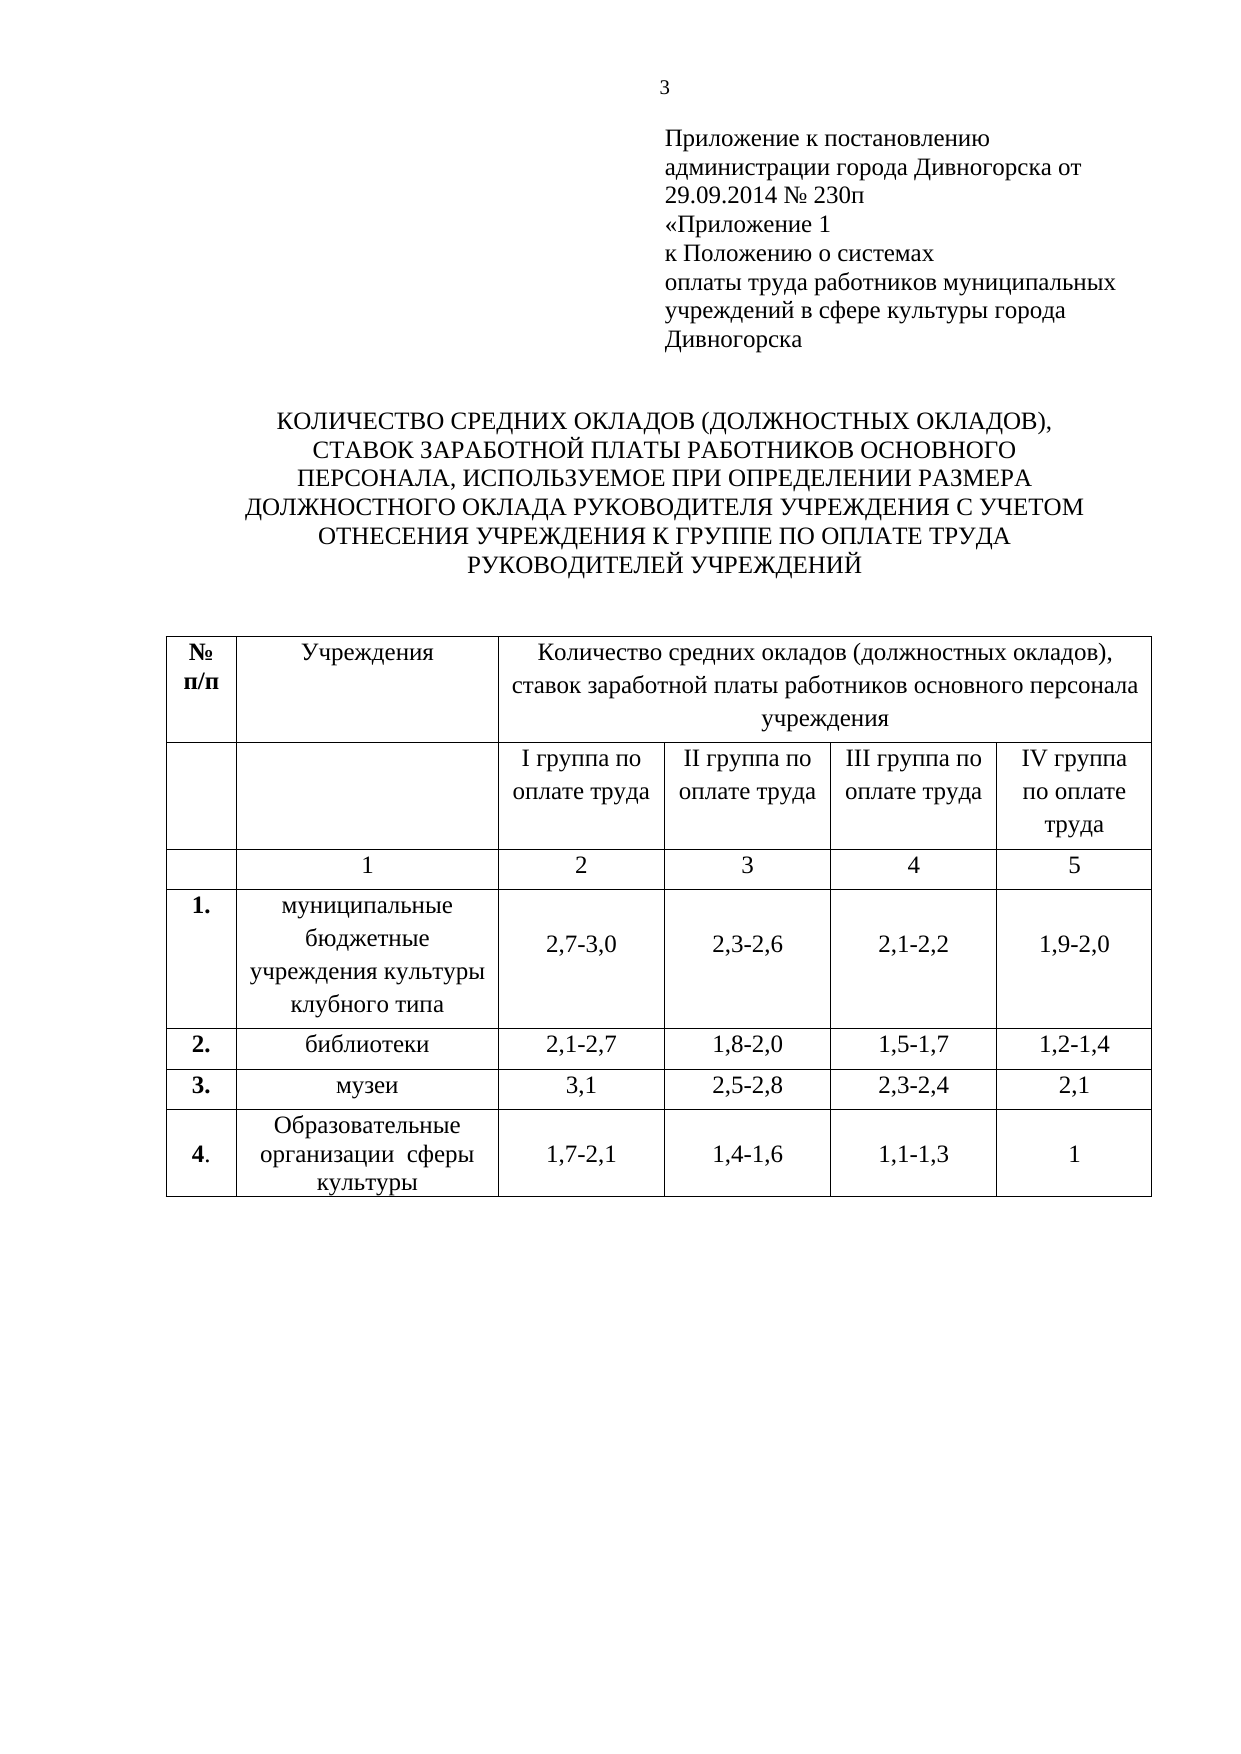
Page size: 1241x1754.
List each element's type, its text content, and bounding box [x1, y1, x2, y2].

table_cell III группа по оплате труда [831, 743, 996, 849]
table_cell [237, 743, 498, 849]
table_cell Образовательные организации сферы культуры [237, 1110, 498, 1196]
table_cell 2,5-2,8 [665, 1070, 830, 1109]
table_cell 4 [831, 850, 996, 889]
text Приложение к постановлению администрации города Дивногорска от 29.09.2014 № 230п [664, 123, 1152, 209]
text РУКОВОДИТЕЛЕЙ УЧРЕЖДЕНИЙ [177, 550, 1152, 578]
table_cell 3 [665, 850, 830, 889]
table_cell I группа по оплате труда [499, 743, 664, 849]
text ПЕРСОНАЛА, ИСПОЛЬЗУЕМОЕ ПРИ ОПРЕДЕЛЕНИИ РАЗМЕРА [177, 463, 1152, 492]
table_cell 2,7-3,0 [499, 890, 664, 1028]
text учреждений в сфере культуры города Дивногорска [664, 296, 1152, 353]
table_cell музеи [237, 1070, 498, 1109]
text «Приложение 1 [664, 209, 1152, 238]
table_cell 2,3-2,4 [831, 1070, 996, 1109]
table_cell 1,7-2,1 [499, 1110, 664, 1196]
table_cell 1,8-2,0 [665, 1029, 830, 1069]
table_cell 1,1-1,3 [831, 1110, 996, 1196]
table_cell 1,5-1,7 [831, 1029, 996, 1069]
table_cell 1 [997, 1110, 1151, 1196]
table_cell 4. [167, 1110, 236, 1196]
table_cell 1. [167, 890, 236, 1028]
table_cell IV группа по оплате труда [997, 743, 1151, 849]
text КОЛИЧЕСТВО СРЕДНИХ ОКЛАДОВ (ДОЛЖНОСТНЫХ ОКЛАДОВ), [177, 406, 1152, 435]
table_cell 3,1 [499, 1070, 664, 1109]
table_cell 2,3-2,6 [665, 890, 830, 1028]
table_header Учреждения [237, 637, 498, 742]
text ДОЛЖНОСТНОГО ОКЛАДА РУКОВОДИТЕЛЯ УЧРЕЖДЕНИЯ С УЧЕТОМ [177, 492, 1152, 521]
table_header Количество средних окладов (должностных окладов), ставок заработной платы работников основного персонала учреждения [499, 637, 1151, 742]
text СТАВОК ЗАРАБОТНОЙ ПЛАТЫ РАБОТНИКОВ ОСНОВНОГО [177, 435, 1152, 463]
table_cell 2,1-2,7 [499, 1029, 664, 1069]
table_cell [167, 850, 236, 889]
table_cell 1,4-1,6 [665, 1110, 830, 1196]
table_cell 1 [237, 850, 498, 889]
text ОТНЕСЕНИЯ УЧРЕЖДЕНИЯ К ГРУППЕ ПО ОПЛАТЕ ТРУДА [177, 521, 1152, 550]
table_cell 3. [167, 1070, 236, 1109]
table_cell 2,1-2,2 [831, 890, 996, 1028]
table_cell муниципальные бюджетные учреждения культуры клубного типа [237, 890, 498, 1028]
table_cell 2 [499, 850, 664, 889]
table_header № п/п [167, 637, 236, 742]
table_cell II группа по оплате труда [665, 743, 830, 849]
text оплаты труда работников муниципальных [177, 267, 1152, 296]
table_cell 1,9-2,0 [997, 890, 1151, 1028]
table_cell библиотеки [237, 1029, 498, 1069]
table_cell 1,2-1,4 [997, 1029, 1151, 1069]
table_cell [167, 743, 236, 849]
text к Положению о системах [177, 238, 1152, 267]
table_cell 5 [997, 850, 1151, 889]
table_cell 2,1 [997, 1070, 1151, 1109]
table_cell 2. [167, 1029, 236, 1069]
